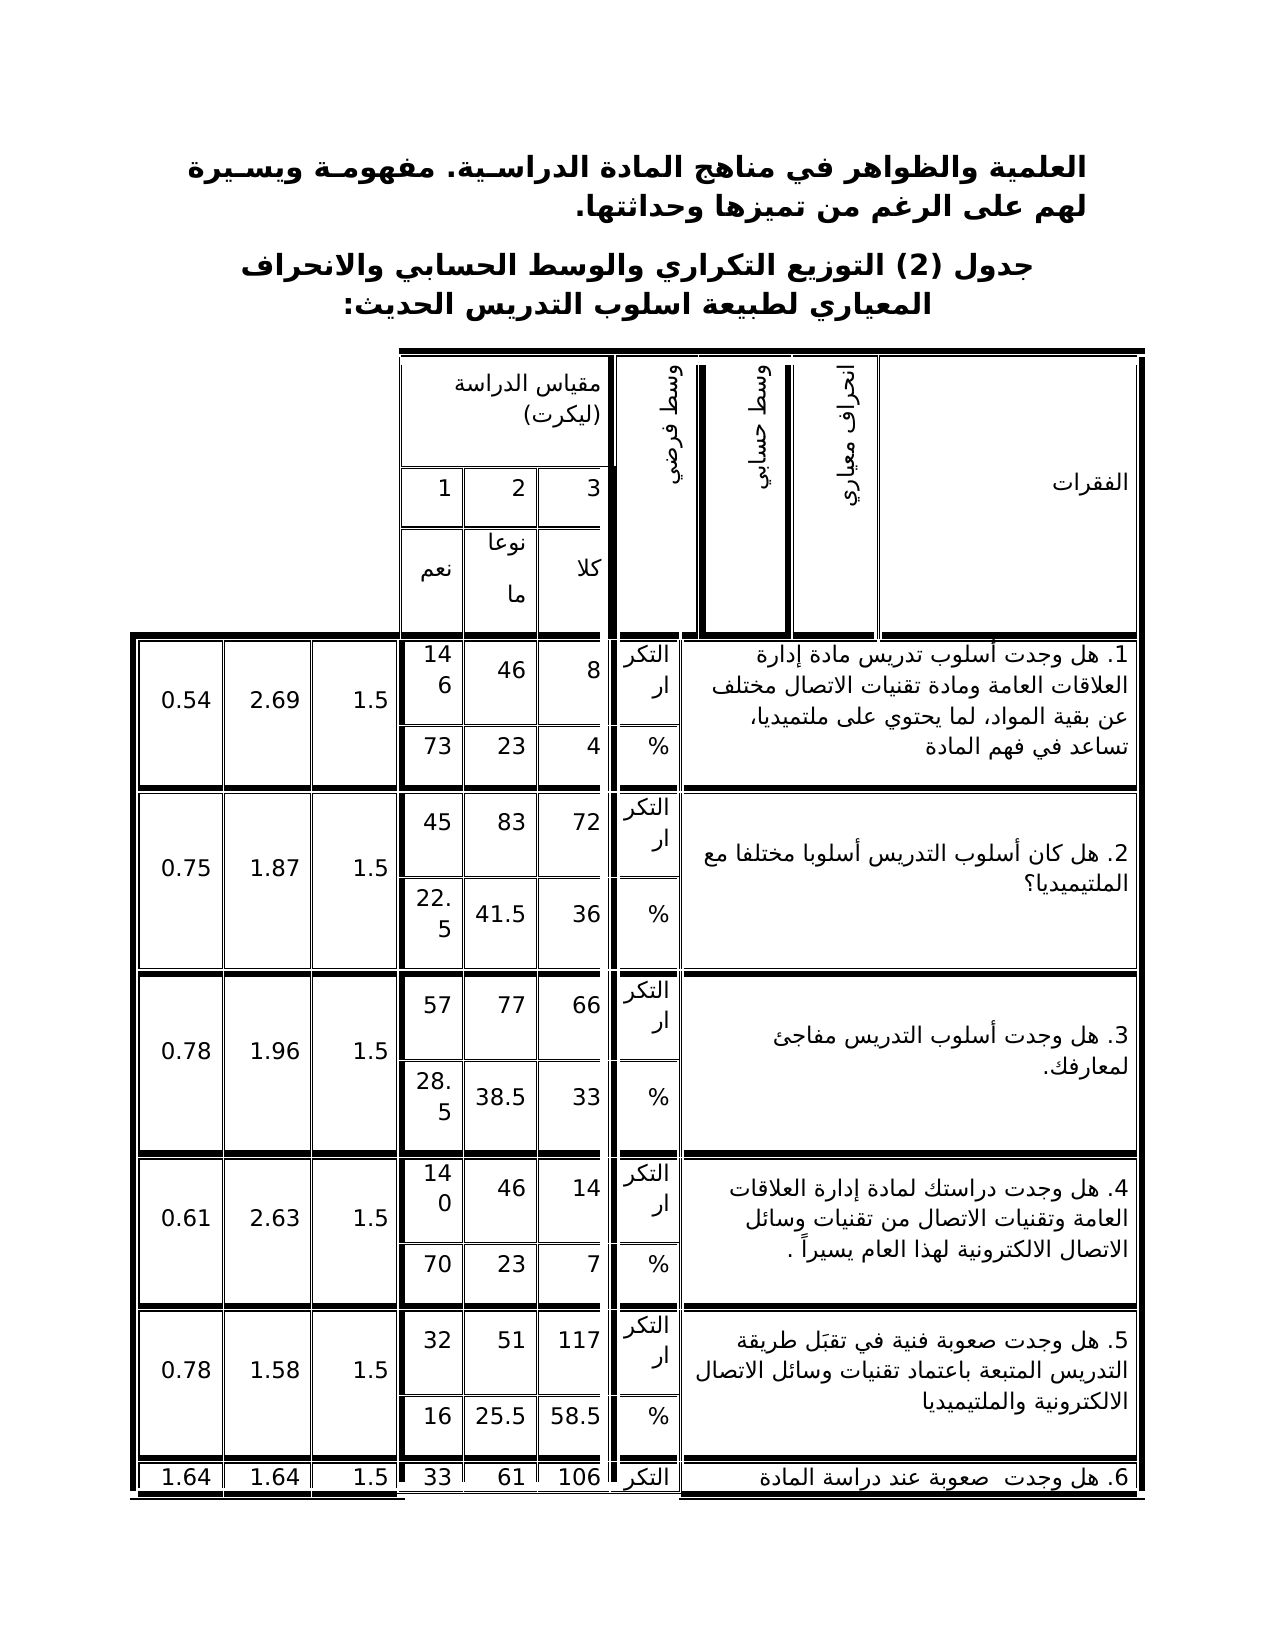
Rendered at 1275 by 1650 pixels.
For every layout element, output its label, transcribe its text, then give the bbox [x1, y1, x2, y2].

table_cell 106 [538, 1455, 612, 1491]
table_cell 117 [538, 1303, 612, 1394]
table_cell 70 [405, 1245, 462, 1302]
table_cell 16 [405, 1397, 462, 1454]
table_cell 32 [405, 1312, 462, 1394]
table_cell 3 [539, 467, 608, 526]
table_cell 1.87 [225, 794, 310, 968]
table_cell 1.64 [223, 1455, 312, 1491]
table_cell 140 [405, 1160, 462, 1242]
table_cell 2.63 [225, 1160, 310, 1302]
table_header وسط فرضي [613, 354, 701, 632]
table_cell 1.5 [313, 642, 396, 785]
table_cell 0.61 [140, 1160, 222, 1302]
table_header وسط حسابي [701, 357, 789, 632]
table_cell 1.96 [225, 977, 310, 1150]
table_cell 1.64 [136, 1455, 223, 1491]
table_cell 1.5 [313, 794, 396, 968]
table_cell 1 [402, 469, 462, 526]
table_cell 61 [464, 1455, 538, 1491]
table_cell 33 [400, 1464, 463, 1491]
table_cell 51 [465, 1312, 536, 1394]
table_cell 7 [539, 1242, 608, 1302]
table_cell 2.69 [225, 642, 310, 785]
table_cell 1. هل وجدت أسلوب تدريس مادة إدارة العلاقات العامة ومادة تقنيات الاتصال مختلف عن بقية المواد، لما يحتوي على ملتميديا، تساعد في فهم المادة [681, 632, 1136, 785]
table_cell 0.78 [140, 977, 222, 1150]
table_cell % [617, 1242, 679, 1302]
table_cell 33 [538, 1059, 612, 1150]
table_cell 1.5 [313, 977, 396, 1150]
table_cell % [617, 1394, 679, 1454]
table_cell 8 [538, 632, 612, 724]
table_cell 73 [405, 727, 462, 785]
table_cell 41.5 [465, 879, 536, 968]
table_cell 22.5 [405, 879, 462, 968]
table_cell 0.75 [140, 794, 222, 968]
table_cell التكرار [613, 1303, 681, 1394]
table_cell 36 [538, 876, 612, 968]
table_cell 38.5 [465, 1062, 536, 1150]
table_cell 83 [465, 794, 536, 876]
table_cell 58.5 [539, 1394, 608, 1454]
table_cell 1.58 [225, 1312, 310, 1454]
table_cell 72 [538, 785, 612, 876]
table_cell 23 [465, 1245, 536, 1302]
table_cell 2. هل كان أسلوب التدريس أسلوبا مختلفا مع الملتيميديا؟ [681, 785, 1139, 968]
table_header مقياس الدراسة (ليكرت) [400, 356, 608, 466]
table_cell التكرار [613, 1150, 681, 1242]
table_cell 66 [538, 968, 612, 1059]
table_cell 46 [465, 1160, 536, 1242]
table_cell 5. هل وجدت صعوبة فنية في تقبَل طريقة التدريس المتبعة باعتماد تقنيات وسائل الاتصال الالكترونية والملتيميديا [681, 1303, 1139, 1454]
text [187, 150, 1087, 223]
table_cell % [613, 1059, 679, 1150]
table_cell 23 [465, 727, 536, 785]
table_cell % [613, 876, 679, 968]
table_cell 14 [538, 1150, 612, 1242]
table_cell 4. هل وجدت دراستك لمادة إدارة العلاقات العامة وتقنيات الاتصال من تقنيات وسائل الاتصال الالكترونية لهذا العام يسيراً . [681, 1150, 1139, 1302]
table_cell التكرار [613, 968, 681, 1059]
table_header انحراف معياري [790, 354, 878, 632]
table_cell التكرار [613, 785, 681, 876]
table_cell التكرار [613, 632, 681, 724]
table_cell 28.5 [405, 1062, 462, 1150]
text جدول (2) التوزيع التكراري والوسط الحسابي والانحراف المعياري لطبيعة اسلوب التدريس الحديث: [187, 249, 1087, 322]
table_cell 57 [405, 977, 462, 1059]
table_cell 146 [405, 642, 462, 724]
table_cell 1.5 [313, 1312, 396, 1454]
table_cell 4 [539, 724, 608, 785]
table_cell 1.5 [312, 1455, 400, 1491]
table_cell 1.5 [313, 1160, 396, 1302]
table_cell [681, 1455, 1139, 1491]
table_cell 0.54 [140, 642, 222, 785]
table_cell كلا [539, 526, 608, 632]
table_cell 46 [465, 642, 536, 724]
table_cell نوعا ما [465, 530, 536, 632]
table_cell التكرار [613, 1455, 681, 1491]
table_cell 2 [465, 469, 536, 526]
table_cell 0.78 [140, 1312, 222, 1454]
table_cell 3. هل وجدت أسلوب التدريس مفاجئ لمعارفك. [681, 968, 1139, 1150]
table_cell % [617, 724, 679, 785]
table_header الفقرات [878, 354, 1140, 632]
table_cell نعم [402, 530, 462, 632]
table_cell 25.5 [465, 1397, 536, 1454]
table_cell 45 [405, 794, 462, 876]
table_cell 77 [465, 977, 536, 1059]
